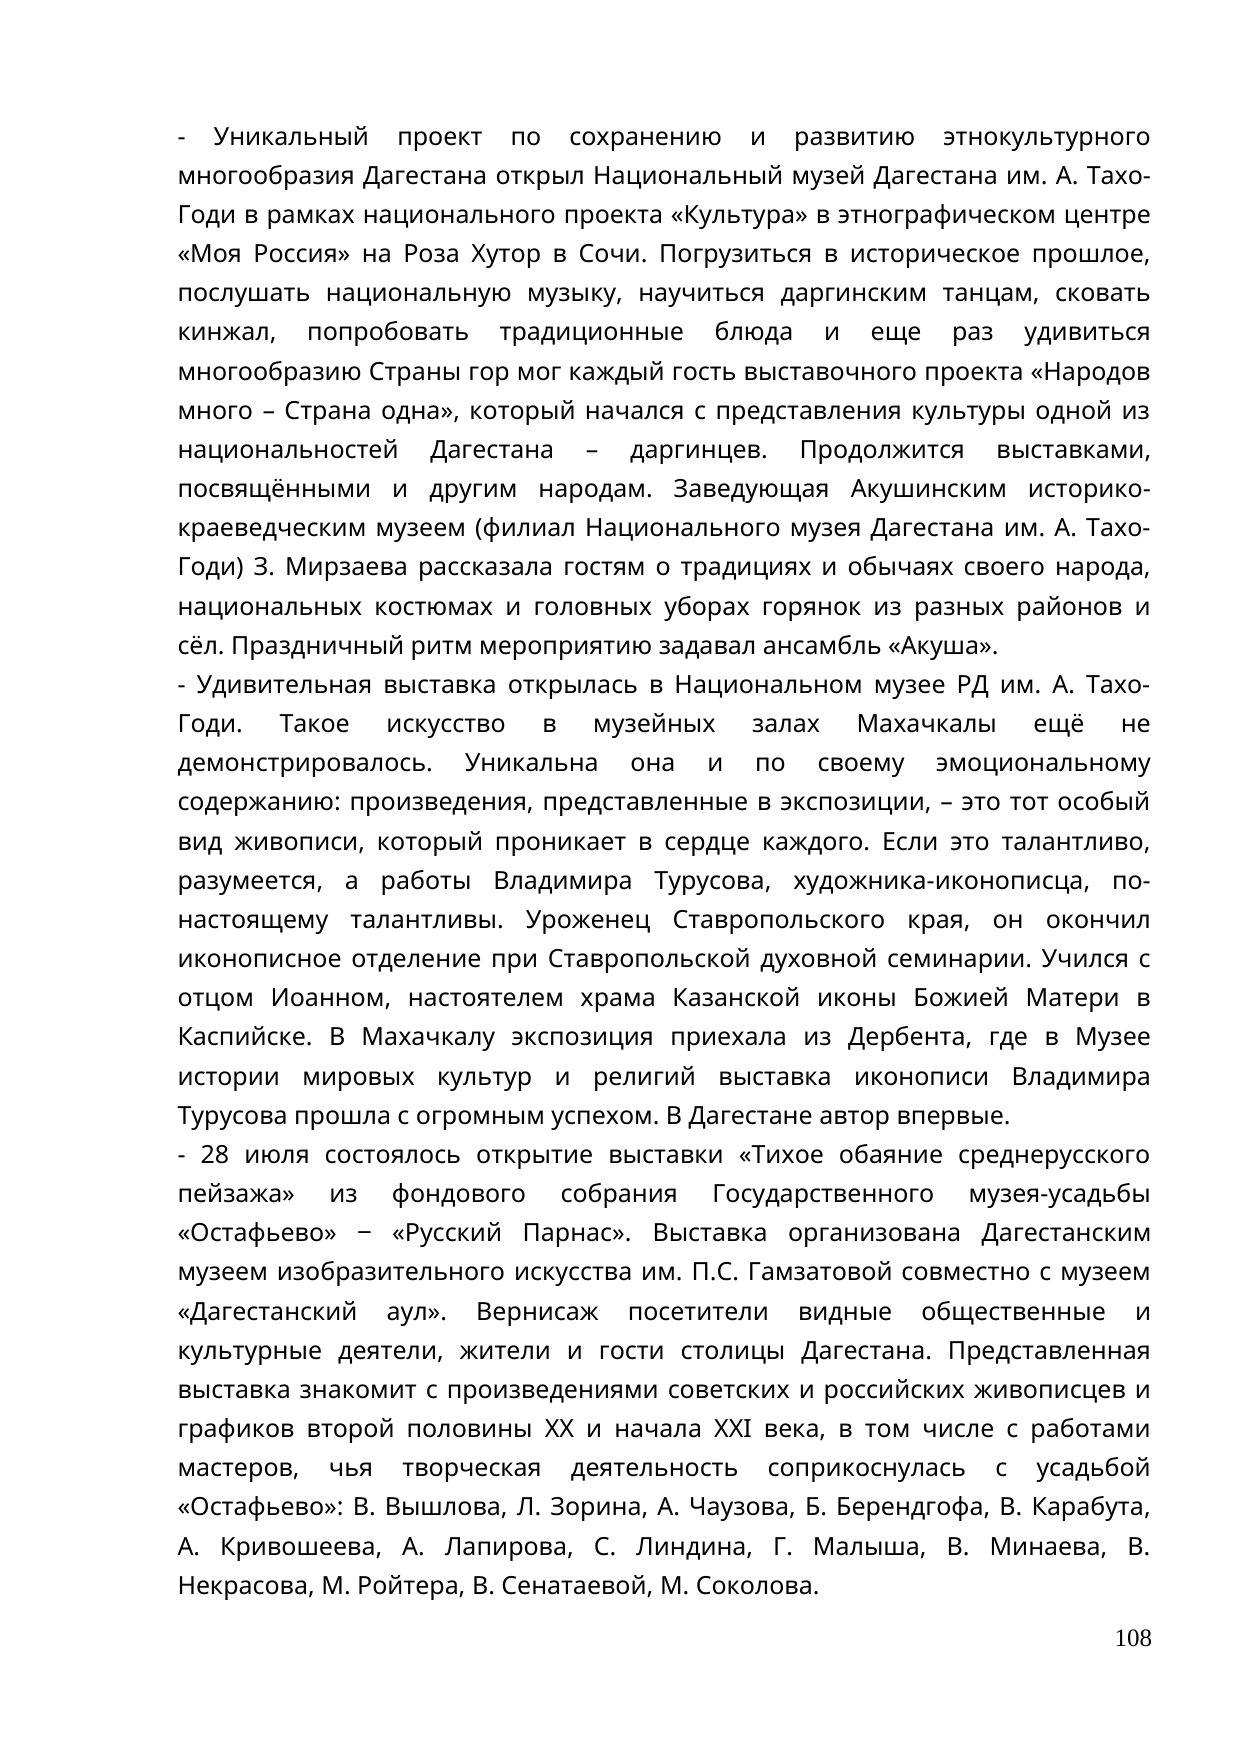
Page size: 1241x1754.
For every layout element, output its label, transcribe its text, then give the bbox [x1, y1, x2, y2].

text - Уникальный проект по сохранению и развитию этнокультурного многообразия Дагестана открыл Национальный музей Дагестана им. А. Тахо-Годи в рамках национального проекта «Культура» в этнографическом центре «Моя Россия» на Роза Хутор в Сочи. Погрузиться в историческое прошлое, послушать национальную музыку, научиться даргинским танцам, сковать кинжал, попробовать традиционные блюда и еще раз удивиться многообразию Страны гор мог каждый гость выставочного проекта «Народов много – Страна одна», который начался с представления культуры одной из национальностей Дагестана – даргинцев. Продолжится выставками, посвящёнными и другим народам. Заведующая Акушинским историко-краеведческим музеем (филиал Национального музея Дагестана им. А. Тахо-Годи) З. Мирзаева рассказала гостям о традициях и обычаях своего народа, национальных костюмах и головных уборах горянок из разных районов и сёл. Праздничный ритм мероприятию задавал ансамбль «Акуша». [177, 118, 1152, 661]
text - 28 июля состоялось открытие выставки «Тихое обаяние среднерусского пейзажа» из фондового собрания Государственного музея-усадьбы «Остафьево» ‒ «Русский Парнас». Выставка организована Дагестанским музеем изобразительного искусства им. П.С. Гамзатовой совместно с музеем «Дагестанский аул». Вернисаж посетители видные общественные и культурные деятели, жители и гости столицы Дагестана. Представленная выставка знакомит с произведениями советских и российских живописцев и графиков второй половины XX и начала XXI века, в том числе с работами мастеров, чья творческая деятельность соприкоснулась с усадьбой «Остафьево»: В. Вышлова, Л. Зорина, А. Чаузова, Б. Берендгофа, В. Карабута, А. Кривошеева, А. Лапирова, С. Линдина, Г. Малыша, В. Минаева, В. Некрасова, М. Ройтера, В. Сенатаевой, М. Соколова. [177, 1136, 1152, 1601]
text - Удивительная выставка открылась в Национальном музее РД им. А. Тахо-Годи. Такое искусство в музейных залах Махачкалы ещё не демонстрировалось. Уникальна она и по своему эмоциональному содержанию: произведения, представленные в экспозиции, – это тот особый вид живописи, который проникает в сердце каждого. Если это талантливо, разумеется, а работы Владимира Турусова, художника-иконописца, по-настоящему талантливы. Уроженец Ставропольского края, он окончил иконописное отделение при Ставропольской духовной семинарии. Учился с отцом Иоанном, настоятелем храма Казанской иконы Божией Матери в Каспийске. В Махачкалу экспозиция приехала из Дербента, где в Музее истории мировых культур и религий выставка иконописи Владимира Турусова прошла с огромным успехом. В Дагестане автор впервые. [177, 666, 1152, 1131]
